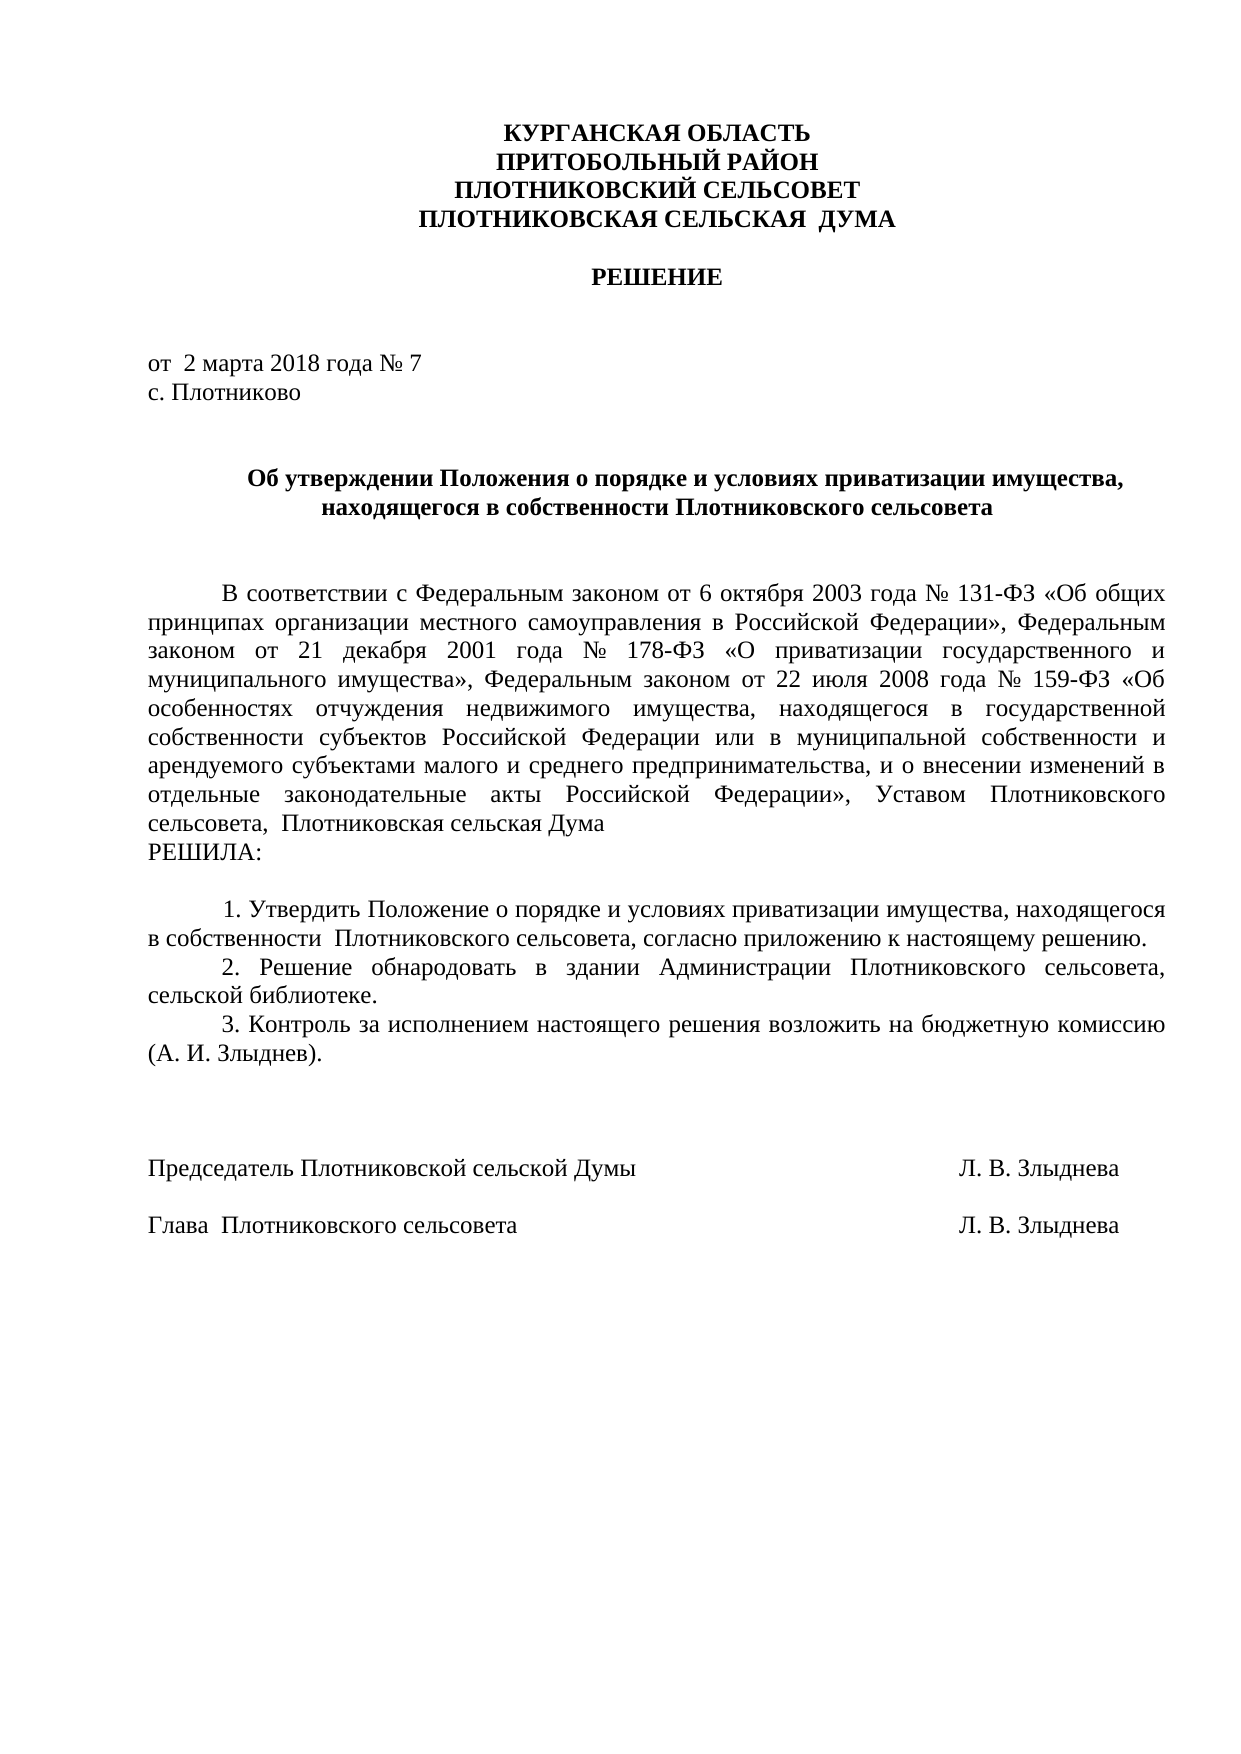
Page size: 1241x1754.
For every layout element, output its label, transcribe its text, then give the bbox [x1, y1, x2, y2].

text 3. Контроль за исполнением настоящего решения возложить на бюджетную комиссию (А. И. Злыднев). [148, 1009, 1166, 1067]
title Глава Плотниковского сельсовета Л. В. Злыднева [148, 1211, 1166, 1239]
text с. Плотниково [148, 377, 1166, 406]
text ПРИТОБОЛЬНЫЙ РАЙОН [148, 147, 1166, 176]
text КУРГАНСКАЯ ОБЛАСТЬ [148, 118, 1166, 147]
text от 2 марта 2018 года № 7 [148, 348, 1166, 377]
text РЕШЕНИЕ [148, 262, 1166, 291]
title Председатель Плотниковской сельской Думы Л. В. Злыднева [148, 1153, 1166, 1182]
text 2. Решение обнародовать в здании Администрации Плотниковского сельсовета, сельской библиотеке. [148, 952, 1166, 1009]
text 1. Утвердить Положение о порядке и условиях приватизации имущества, находящегося в собственности Плотниковского сельсовета, согласно приложению к настоящему решению. [148, 894, 1166, 952]
text РЕШИЛА: [148, 837, 1166, 866]
text ПЛОТНИКОВСКАЯ СЕЛЬСКАЯ ДУМА [148, 204, 1166, 233]
subtitle Об утверждении Положения о порядке и условиях приватизации имущества, находящегося в собственности Плотниковского сельсовета [148, 463, 1166, 521]
text В соответствии с Федеральным законом от 6 октября 2003 года № 131-ФЗ «Об общих принципах организации местного самоуправления в Российской Федерации», Федеральным законом от 21 декабря 2001 года № 178-ФЗ «О приватизации государственного и муниципального имущества», Федеральным законом от 22 июля 2008 года № 159-ФЗ «Об особенностях отчуждения недвижимого имущества, находящегося в государственной собственности субъектов Российской Федерации или в муниципальной собственности и арендуемого субъектами малого и среднего предпринимательства, и о внесении изменений в отдельные законодательные акты Российской Федерации», Уставом Плотниковского сельсовета, Плотниковская сельская Дума [148, 578, 1166, 837]
text ПЛОТНИКОВСКИЙ СЕЛЬСОВЕТ [148, 176, 1166, 204]
